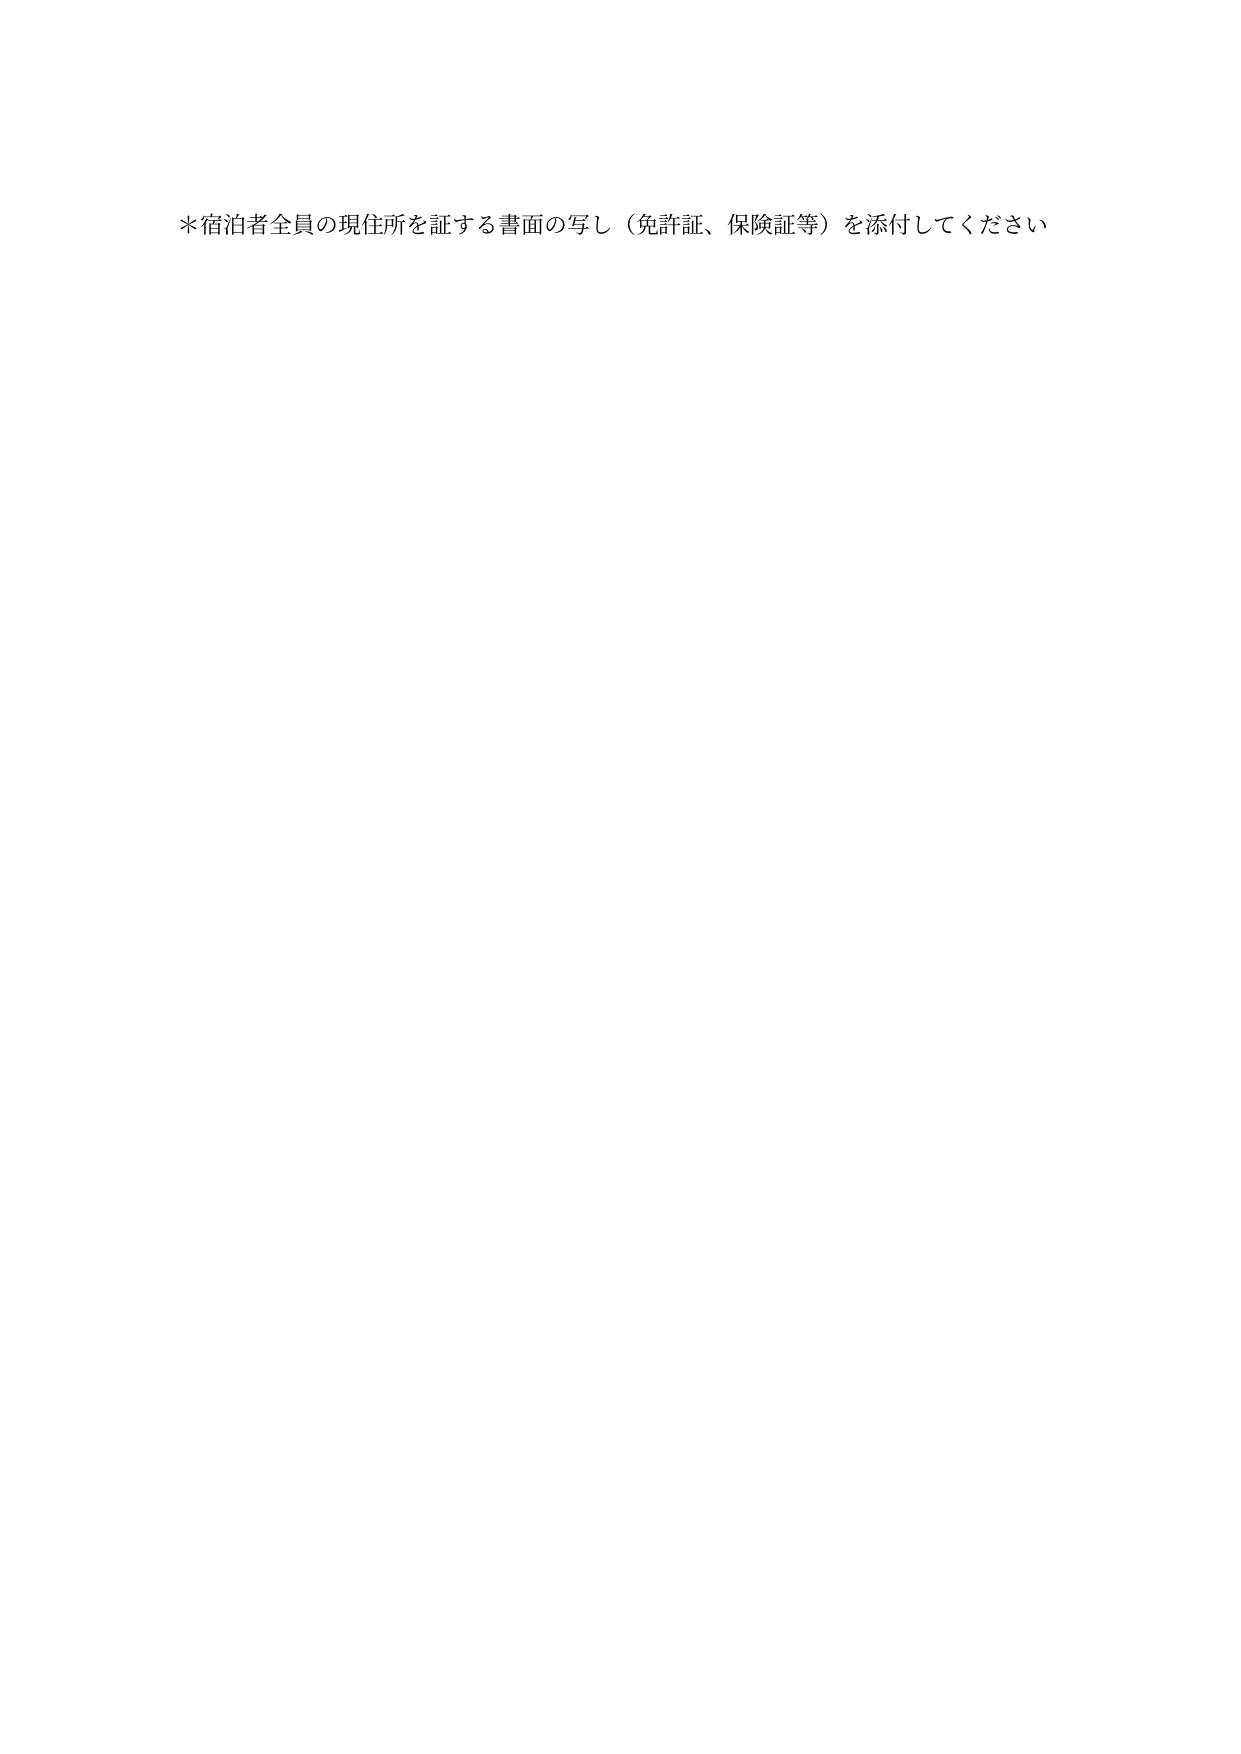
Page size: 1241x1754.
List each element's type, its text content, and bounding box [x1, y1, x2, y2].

text ＊宿泊者全員の現住所を証する書面の写し（免許証、保険証等）を添付してください [177, 205, 1069, 242]
